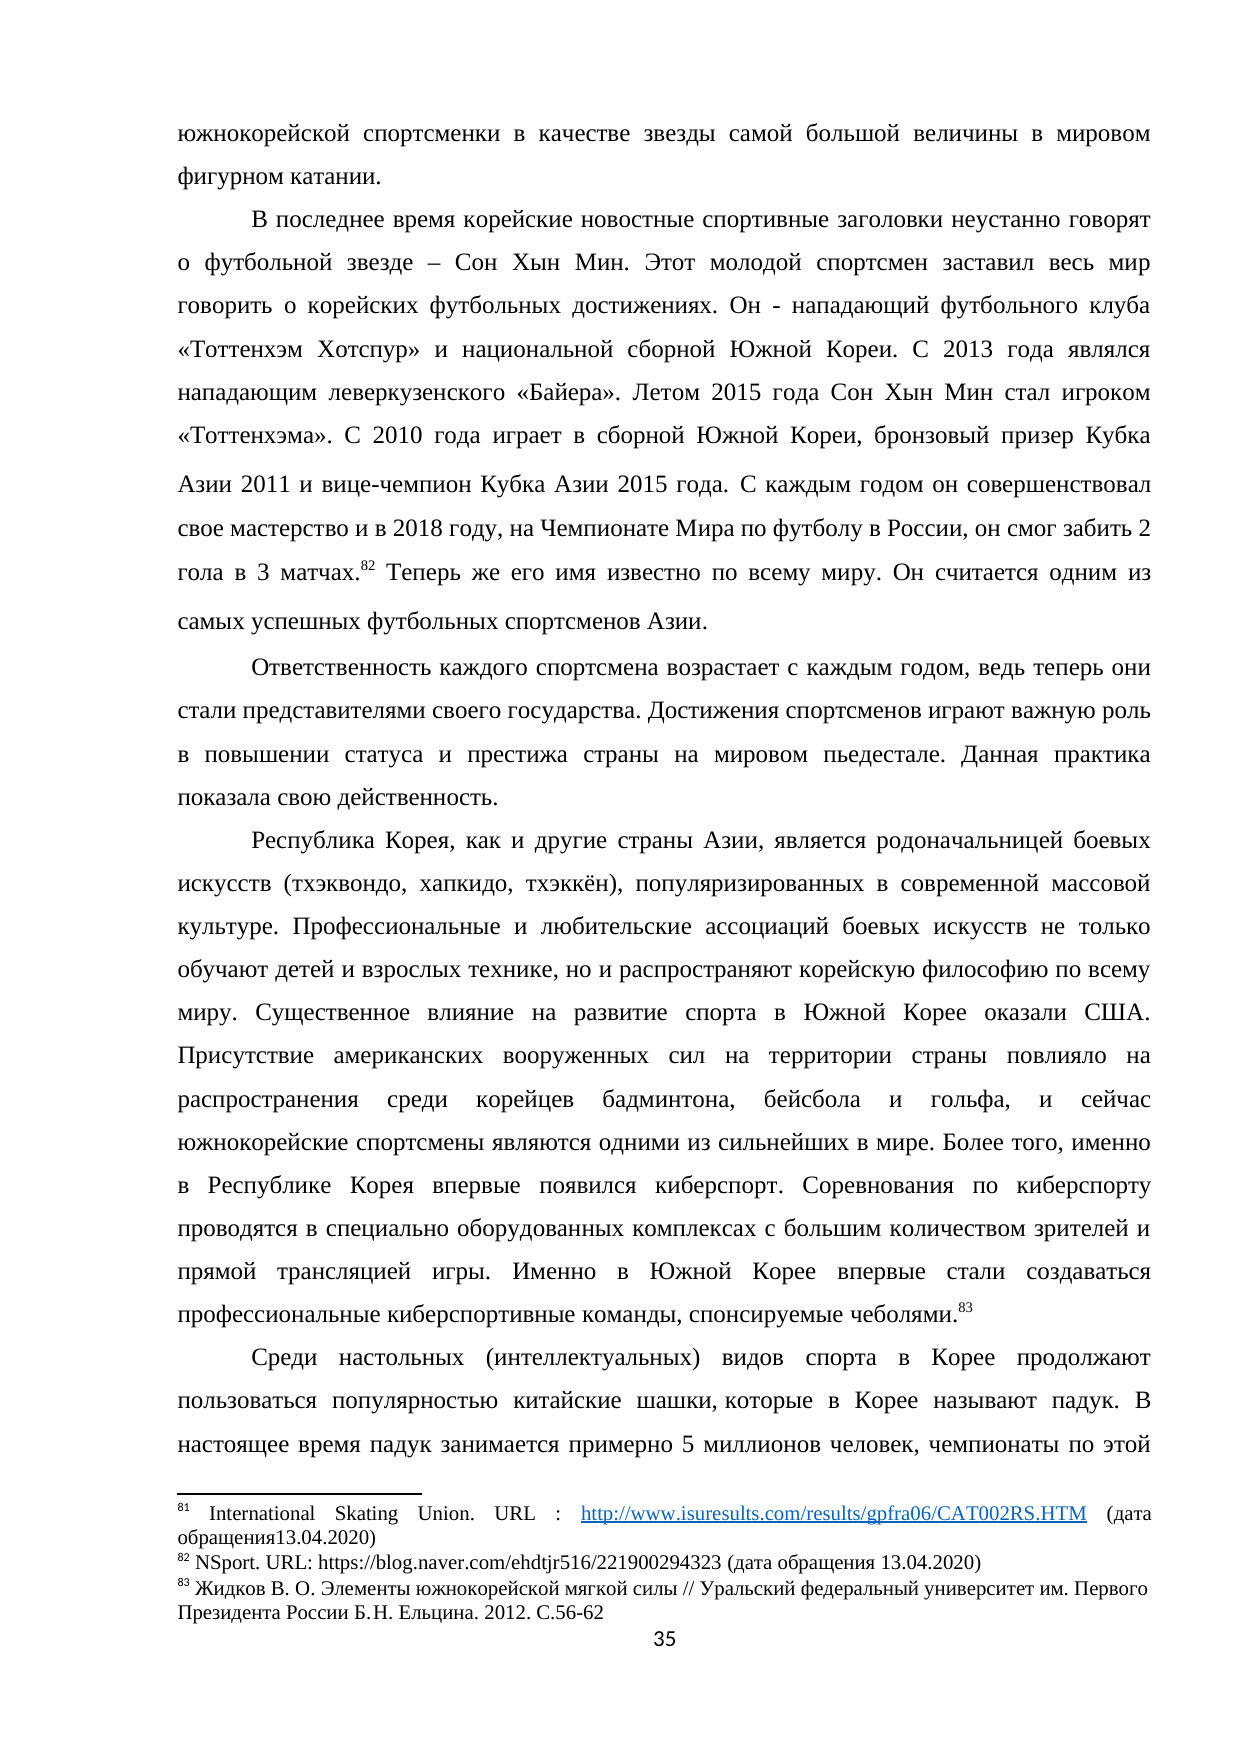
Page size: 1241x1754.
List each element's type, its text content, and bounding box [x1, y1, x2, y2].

text Республика Корея, как и другие страны Азии, является родоначальницей боевых искусств (тхэквондо, хапкидо, тхэккён), популяризированных в современной массовой культуре. Профессиональные и любительские ассоциаций боевых искусств не только обучают детей и взрослых технике, но и распространяют корейскую философию по всему миру. Существенное влияние на развитие спорта в Южной Корее оказали США. Присутствие американских вооруженных сил на территории страны повлияло на распространения среди корейцев бадминтона, бейсбола и гольфа, и сейчас южнокорейские спортсмены являются одними из сильнейших в мире. Более того, именно в Республике Корея впервые появился киберспорт. Соревнования по киберспорту проводятся в специально оборудованных комплексах с большим количеством зрителей и прямой трансляцией игры. Именно в Южной Корее впервые стали создаваться профессиональные киберспортивные команды, спонсируемые чеболями. [177, 825, 1152, 1213]
text Ответственность каждого спортсмена возрастает с каждым годом, ведь теперь они стали представителями своего государства. Достижения спортсменов играют важную роль в повышении статуса и престижа страны на мировом пьедестале. Данная практика показала свою действенность. [177, 652, 1152, 811]
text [177, 1342, 1152, 1457]
text В последнее время корейские новостные спортивные заголовки неустанно говорят о футбольной звезде – Сон Хын Мин. Этот молодой спортсмен заставил весь мир говорить о корейских футбольных достижениях. Он - нападающий футбольного клуба «Тоттенхэм Хотспур» и национальной сборной Южной Кореи. С 2013 года являлся нападающим леверкузенского «Байера». Летом 2015 года Сон Хын Мин стал игроком «Тоттенхэма». С 2010 года играет в сборной Южной Кореи, бронзовый призер Кубка Азии 2011 и вице-чемпион Кубка Азии 2015 года. С каждым годом он совершенствовал свое мастерство и в 2018 году, на Чемпионате Мира по футболу в России, он смог забить 2 гола в 3 матчах. Теперь же его имя известно по всему миру. Он считается одним из самых успешных футбольных спортсменов Азии. [177, 204, 1152, 636]
text Республика Корея, как и другие страны Азии, является родоначальницей боевых искусств (тхэквондо, хапкидо, тхэккён), популяризированных в современной массовой культуре. Профессиональные и любительские ассоциаций боевых искусств не только обучают детей и взрослых технике, но и распространяют корейскую философию по всему миру. Существенное влияние на развитие спорта в Южной Корее оказали США. Присутствие американских вооруженных сил на территории страны повлияло на распространения среди корейцев бадминтона, бейсбола и гольфа, и сейчас южнокорейские спортсмены являются одними из сильнейших в мире. Более того, именно в Республике Корея впервые появился киберспорт. Соревнования по киберспорту проводятся в специально оборудованных комплексах с большим количеством зрителей и прямой трансляцией игры. Именно в Южной Корее впервые стали создаваться профессиональные киберспортивные команды, спонсируемые чеболями. [177, 1242, 1152, 1328]
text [177, 118, 1152, 190]
